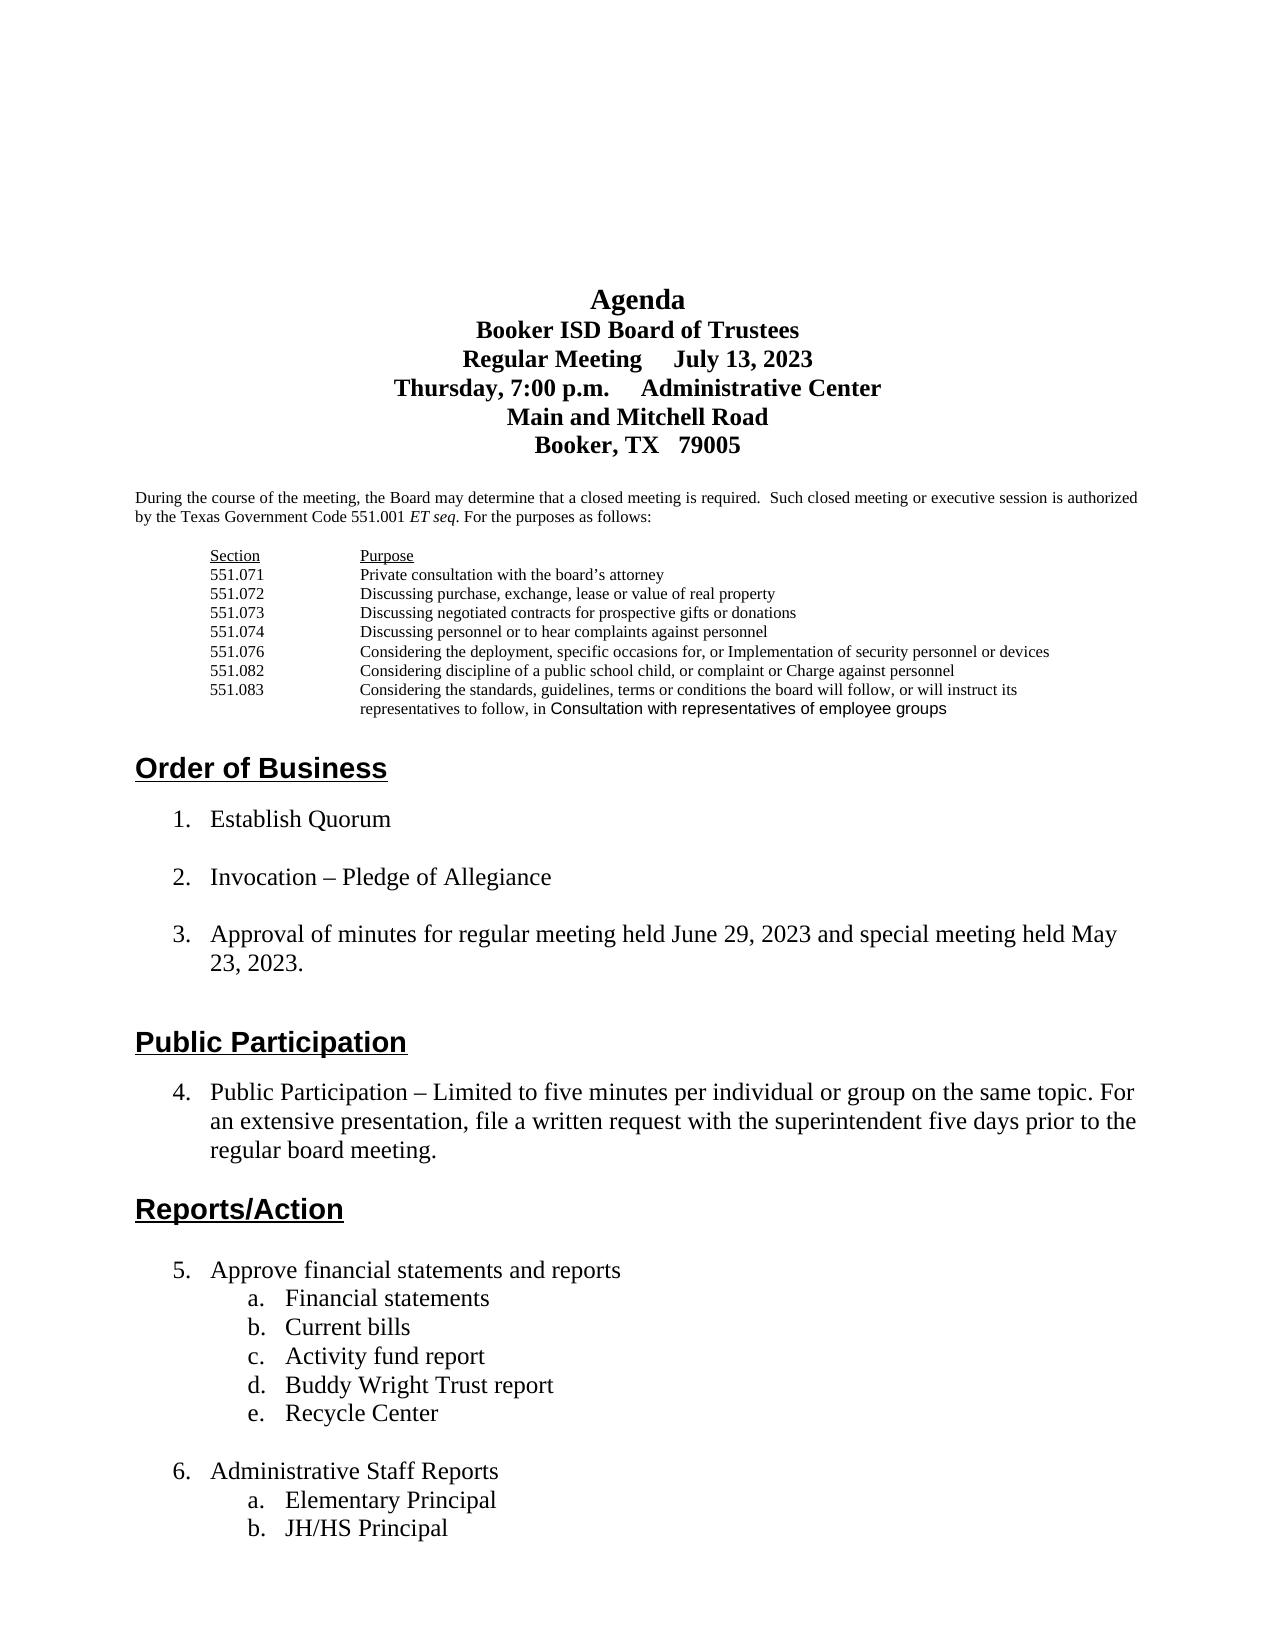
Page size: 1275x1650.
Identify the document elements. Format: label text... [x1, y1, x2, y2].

text Thursday, 7:00 p.m. Administrative Center [135, 373, 1140, 402]
text Booker ISD Board of Trustees [135, 316, 1140, 344]
list Recycle Center [247, 1398, 1140, 1427]
subtitle and [135, 402, 1140, 431]
list Activity fund report [247, 1341, 1140, 1370]
subtitle Public Participation [135, 1025, 1140, 1058]
list Approve financial statements and reports [172, 1255, 1140, 1283]
list JH/HS Principal [247, 1513, 1140, 1542]
list Financial statements [247, 1283, 1140, 1312]
text During the course of the meeting, the Board may determine that a closed meeting is required. Such closed meeting or executive session is authorized by the Texas Government Code 551.001 ET seq. For the purposes as follows: [135, 488, 1140, 526]
list Administrative Staff Reports [172, 1456, 1140, 1485]
text 551.073 Discussing negotiated contracts for prospective gifts or donations [210, 603, 1140, 622]
text 551.074 Discussing personnel or to hear complaints against personnel [210, 622, 1140, 641]
subtitle Agenda [135, 282, 1140, 316]
text 551.072 Discussing purchase, exchange, lease or value of real property [210, 584, 1140, 603]
text Reports/Action [135, 1192, 1140, 1226]
list Buddy Wright Trust report [247, 1370, 1140, 1398]
list Current bills [247, 1312, 1140, 1341]
subtitle Order of Business [135, 752, 1140, 785]
text 2. Invocation – Pledge of Allegiance [172, 862, 1140, 891]
list Elementary Principal [247, 1485, 1140, 1513]
text Regular Meeting July 13, 2023 [135, 344, 1140, 373]
list Public Participation – Limited to five minutes per individual or group on the same topic. For an extensive presentation, file a written request with the superintendent five days prior to the regular board meeting. [172, 1077, 1140, 1164]
list Approval of minutes for regular meeting held June 29, 2023 and special meeting held May 23, 2023. [172, 919, 1140, 977]
text Section Purpose [210, 546, 1140, 565]
text 551.083 Considering the standards, guidelines, terms or conditions the board will follow, or will instruct its [205, 680, 1140, 699]
text Booker, TX 79005 [135, 431, 1140, 459]
text 551.071 Private consultation with the board’s attorney [210, 565, 1140, 584]
text representatives to follow, in Consultation with representatives of employee groups [360, 699, 1140, 718]
text 551.082 Considering discipline of a public school child, or complaint or Charge against personnel [210, 661, 1140, 680]
text 1. Establish Quorum [172, 804, 1140, 833]
text 551.076 Considering the deployment, specific occasions for, or Implementation of security personnel or devices [210, 641, 1140, 661]
